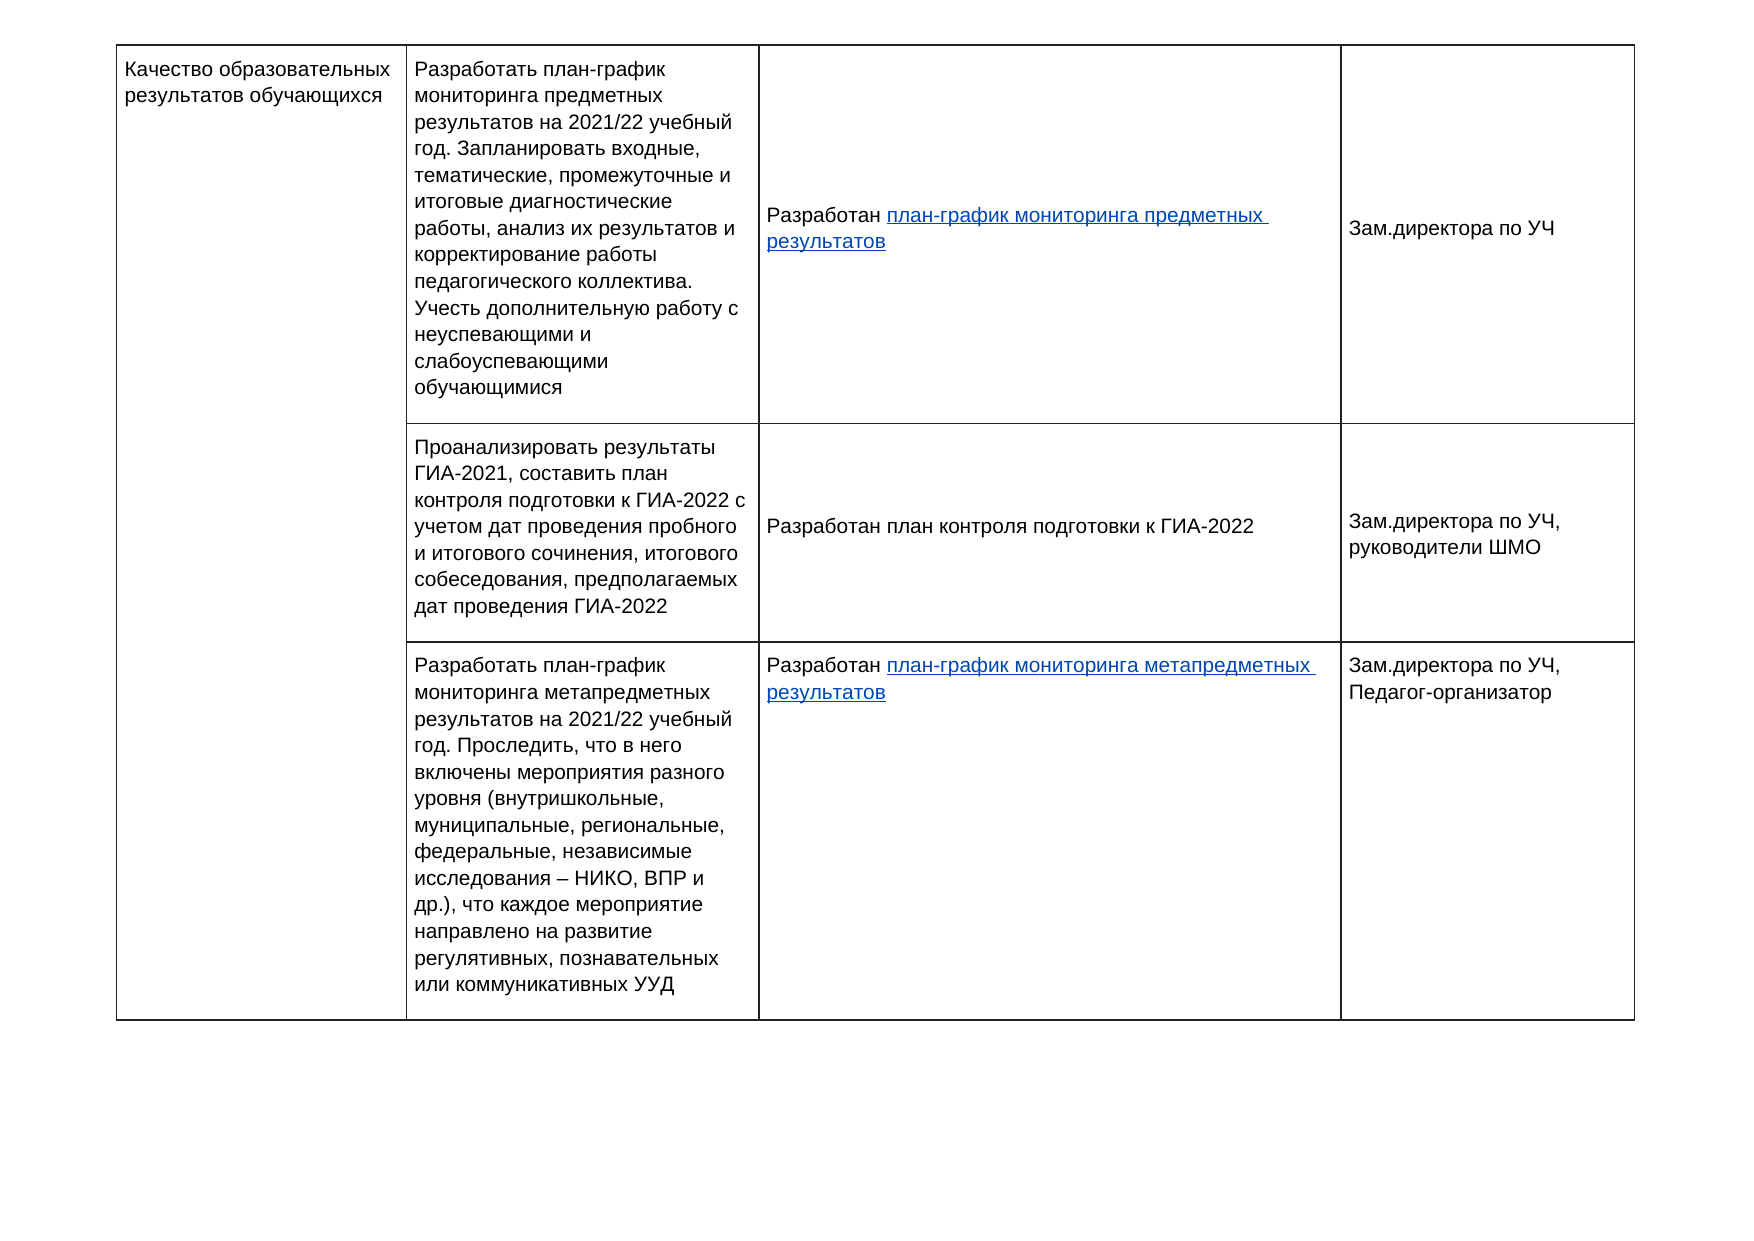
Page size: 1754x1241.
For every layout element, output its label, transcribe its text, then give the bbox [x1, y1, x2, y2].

table_cell Зам.директора по УЧ, Педагог-организатор [1342, 643, 1634, 1019]
table_cell Зам.директора по УЧ [1342, 46, 1634, 422]
table_cell Разработан план-график мониторинга метапредметных результатов [760, 643, 1340, 1019]
table_cell Разработать план-график мониторинга метапредметных результатов на 2021/22 учебный год. Проследить, что в него включены мероприятия разного уровня (внутришкольные, муниципальные, региональные, федеральные, независимые исследования – НИКО, ВПР и др.), что каждое мероприятие направлено на развитие регулятивных, познавательных или коммуникативных УУД [407, 643, 758, 1019]
table_cell Разработан план контроля подготовки к ГИА-2022 [760, 424, 1340, 641]
table_cell Разработан план-график мониторинга предметных результатов [760, 46, 1340, 422]
table_cell Разработать план-график мониторинга предметных результатов на 2021/22 учебный год. Запланировать входные, тематические, промежуточные и итоговые диагностические работы, анализ их результатов и корректирование работы педагогического коллектива. Учесть дополнительную работу с неуспевающими и слабоуспевающими обучающимися [407, 46, 758, 422]
table_cell Проанализировать результаты ГИА-2021, составить план контроля подготовки к ГИА-2022 с учетом дат проведения пробного и итогового сочинения, итогового собеседования, предполагаемых дат проведения ГИА-2022 [407, 424, 758, 641]
table_cell Зам.директора по УЧ, руководители ШМО [1342, 424, 1634, 641]
table_cell Качество образовательных результатов обучающихся [117, 46, 406, 1019]
